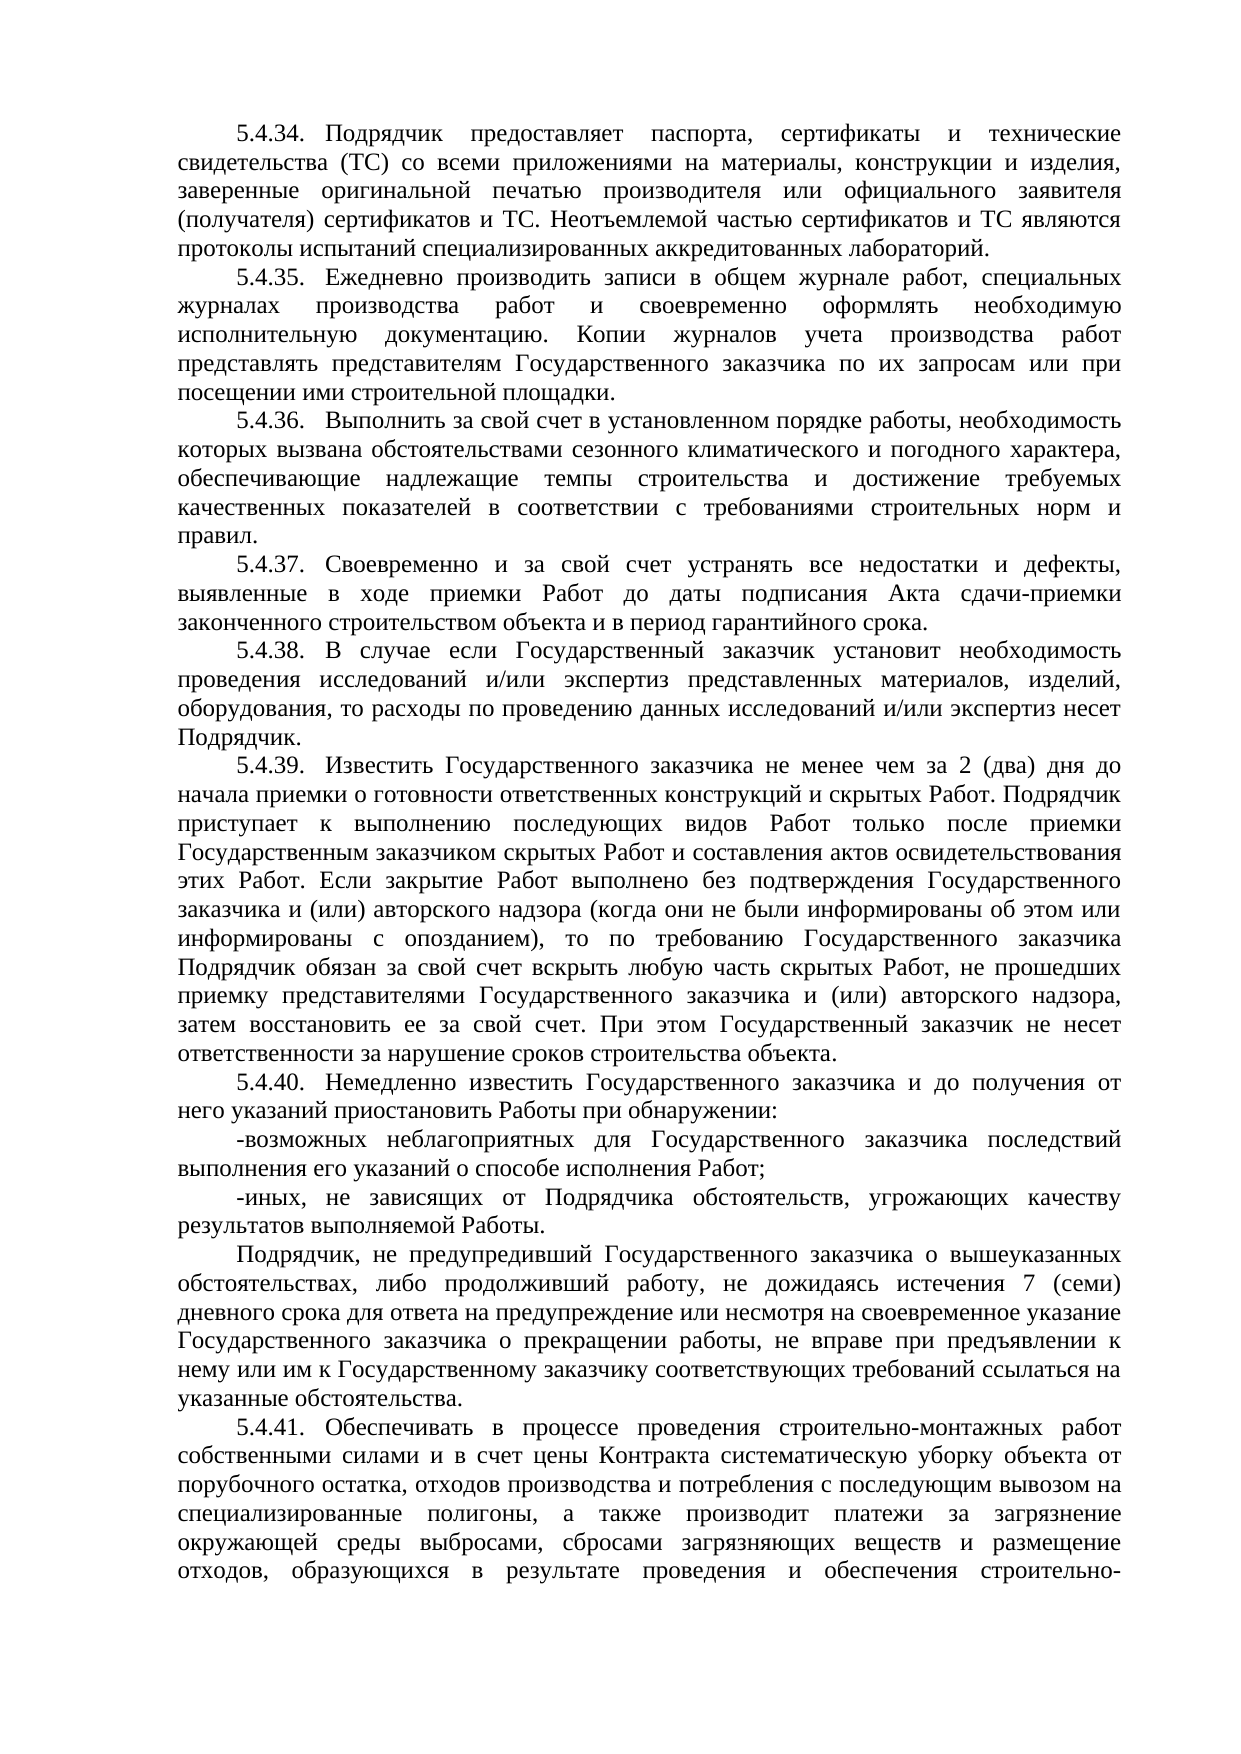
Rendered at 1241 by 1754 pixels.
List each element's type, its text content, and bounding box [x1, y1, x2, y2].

list Своевременно и за свой счет устранять все недостатки и дефекты, выявленные в ходе приемки Работ до даты подписания Акта сдачи-приемки законченного строительством объекта и в период гарантийного срока. [177, 549, 1122, 636]
text -возможных неблагоприятных для Государственного заказчика последствий выполнения его указаний о способе исполнения Работ; [177, 1124, 1122, 1182]
text -иных, не зависящих от Подрядчика обстоятельств, угрожающих качеству результатов выполняемой Работы. [177, 1182, 1122, 1239]
list Ежедневно производить записи в общем журнале работ, специальных журналах производства работ и своевременно оформлять необходимую исполнительную документацию. Копии журналов учета производства работ представлять представителям Государственного заказчика по их запросам или при посещении ими строительной площадки. [177, 262, 1122, 406]
list Подрядчик предоставляет паспорта, сертификаты и технические свидетельства (ТС) со всеми приложениями на материалы, конструкции и изделия, заверенные оригинальной печатью производителя или официального заявителя (получателя) сертификатов и ТС. Неотъемлемой частью сертификатов и ТС являются протоколы испытаний специализированных аккредитованных лабораторий. [177, 118, 1122, 262]
list Выполнить за свой счет в установленном порядке работы, необходимость которых вызвана обстоятельствами сезонного климатического и погодного характера, обеспечивающие надлежащие темпы строительства и достижение требуемых качественных показателей в соответствии с требованиями строительных норм и правил. [177, 406, 1122, 549]
list В случае если Государственный заказчик установит необходимость проведения исследований и/или экспертиз представленных материалов, изделий, оборудования, то расходы по проведению данных исследований и/или экспертиз несет Подрядчик. [177, 636, 1122, 751]
list Немедленно известить Государственного заказчика и до получения от него указаний приостановить Работы при обнаружении: [177, 1067, 1122, 1124]
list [177, 1412, 1122, 1584]
list Известить Государственного заказчика не менее чем за 2 (два) дня до начала приемки о готовности ответственных конструкций и скрытых Работ. Подрядчик приступает к выполнению последующих видов Работ только после приемки Государственным заказчиком скрытых Работ и составления актов освидетельствования этих Работ. Если закрытие Работ выполнено без подтверждения Государственного заказчика и (или) авторского надзора (когда они не были информированы об этом или информированы с опозданием), то по требованию Государственного заказчика Подрядчик обязан за свой счет вскрыть любую часть скрытых Работ, не прошедших приемку представителями Государственного заказчика и (или) авторского надзора, затем восстановить ее за свой счет. При этом Государственный заказчик не несет ответственности за нарушение сроков строительства объекта. [177, 751, 1122, 1067]
text Подрядчик, не предупредивший Государственного заказчика о вышеуказанных обстоятельствах, либо продолживший работу, не дожидаясь истечения 7 (семи) дневного срока для ответа на предупреждение или несмотря на своевременное указание Государственного заказчика о прекращении работы, не вправе при предъявлении к нему или им к Государственному заказчику соответствующих требований ссылаться на указанные обстоятельства. [177, 1239, 1122, 1412]
